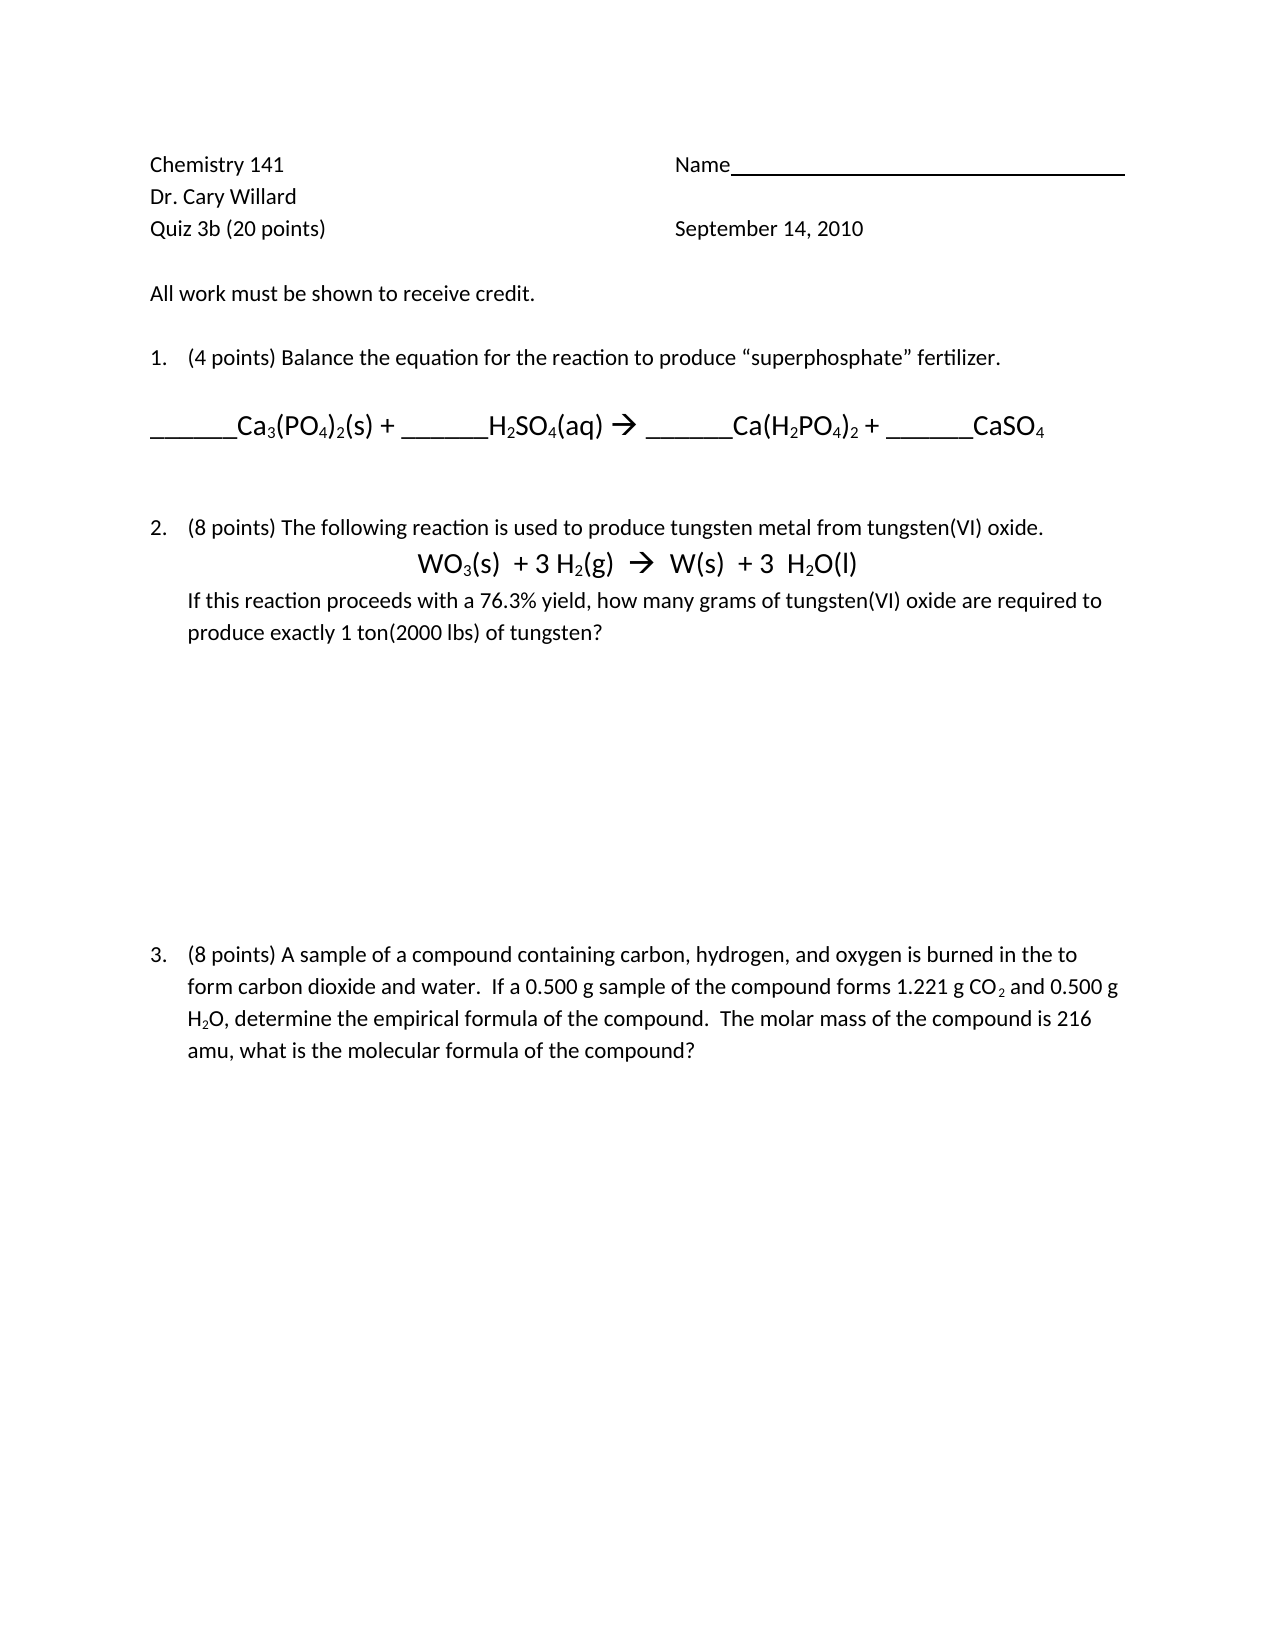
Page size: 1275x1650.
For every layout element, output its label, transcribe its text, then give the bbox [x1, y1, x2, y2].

list (8 points) The following reaction is used to produce tungsten metal from tungsten(VI) oxide. [150, 513, 1125, 541]
text Dr. Cary Willard [150, 182, 1125, 210]
text Quiz 3b (20 points) September 14, 2010 [150, 214, 1125, 242]
text If this reaction proceeds with a 76.3% yield, how many grams of tungsten(VI) oxide are required to produce exactly 1 ton(2000 lbs) of tungsten? [187, 586, 1125, 646]
list (4 points) Balance the equation for the reaction to produce “superphosphate” fertilizer. [150, 343, 1125, 371]
text Chemistry 141 Name [150, 150, 1125, 178]
text WO3(s) + 3 H2(g) W(s) + 3 H2O(l) [150, 545, 1125, 581]
text All work must be shown to receive credit. [150, 279, 1125, 307]
text ______Ca3(PO4)2(s) + ______H2SO4(aq) ______Ca(H2PO4)2 + ______CaSO4 [150, 407, 1125, 443]
list (8 points) A sample of a compound containing carbon, hydrogen, and oxygen is burned in the to form carbon dioxide and water. If a 0.500 g sample of the compound forms 1.221 g CO2 and 0.500 g H2O, determine the empirical formula of the compound. The molar mass of the compound is 216 amu, what is the molecular formula of the compound? [150, 940, 1125, 1064]
